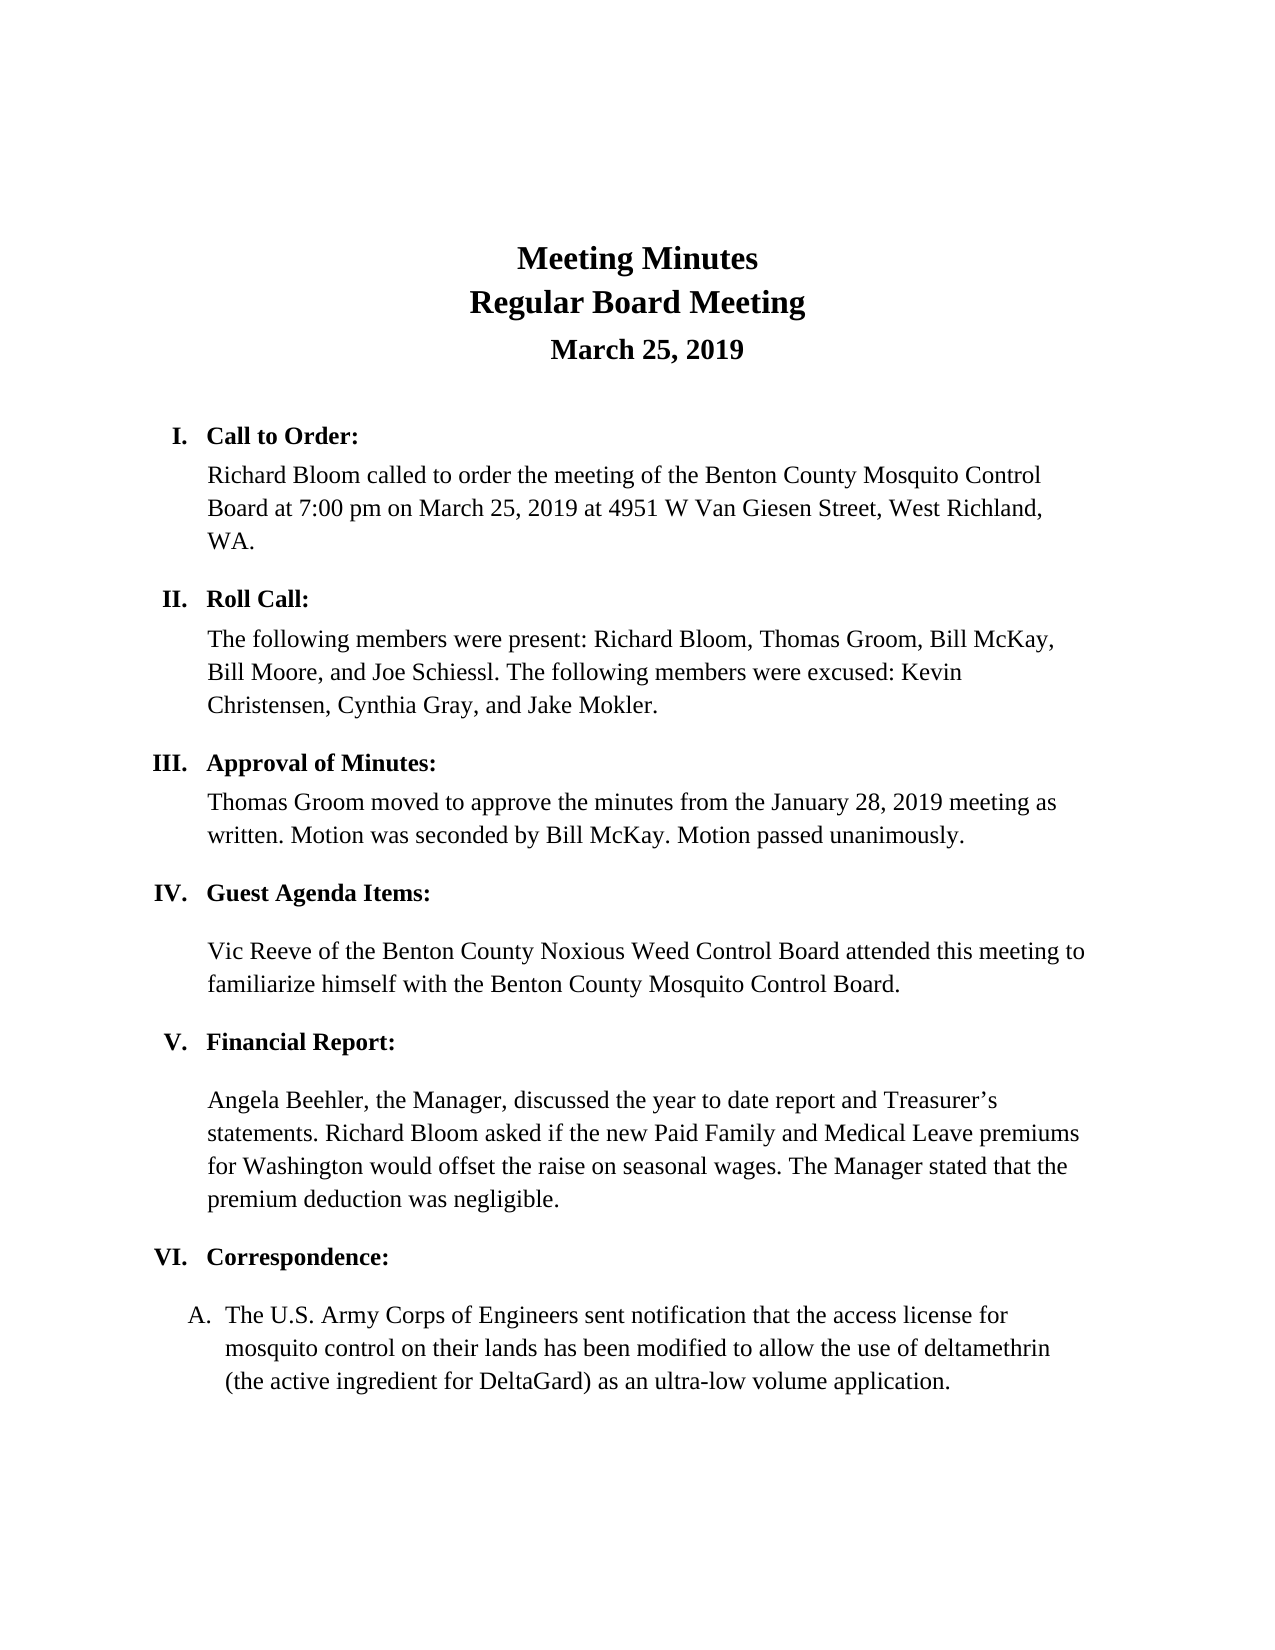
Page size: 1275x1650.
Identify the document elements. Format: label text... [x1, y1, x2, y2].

list Guest Agenda Items: [187, 878, 1087, 907]
list Roll Call: [187, 584, 1087, 613]
list Approval of Minutes: [187, 748, 1087, 776]
list Financial Report: [187, 1027, 1087, 1056]
list The U.S. Army Corps of Engineers sent notification that the access license for mosquito control on their lands has been modified to allow the use of deltamethrin (the active ingredient for DeltaGard) as an ultra-low volume application. [187, 1300, 1087, 1395]
list Angela Beehler, the Manager, discussed the year to date report and Treasurer’s statements. Richard Bloom asked if the new Paid Family and Medical Leave premiums for Washington would offset the raise on seasonal wages. The Manager stated that the premium deduction was negligible. [207, 1085, 1087, 1213]
text The following members were present: Richard Bloom, Thomas Groom, Bill McKay, Bill Moore, and Joe Schiessl. The following members were excused: Kevin Christensen, Cynthia Gray, and Jake Mokler. [207, 624, 1087, 718]
text March 25, 2019 [207, 332, 1087, 366]
list Vic Reeve of the Benton County Noxious Weed Control Board attended this meeting to familiarize himself with the Benton County Mosquito Control Board. [207, 936, 1087, 998]
list Correspondence: [187, 1242, 1087, 1271]
list Call to Order: [187, 421, 1087, 450]
text Thomas Groom moved to approve the minutes from the January 28, 2019 meeting as written. Motion was seconded by Bill McKay. Motion passed unanimously. [207, 787, 1087, 849]
text Richard Bloom called to order the meeting of the Benton County Mosquito Control Board at on at 4951 W Van Giesen Street, West Richland, WA. [207, 460, 1087, 555]
subtitle Meeting Minutes Regular Board Meeting [187, 150, 1087, 321]
